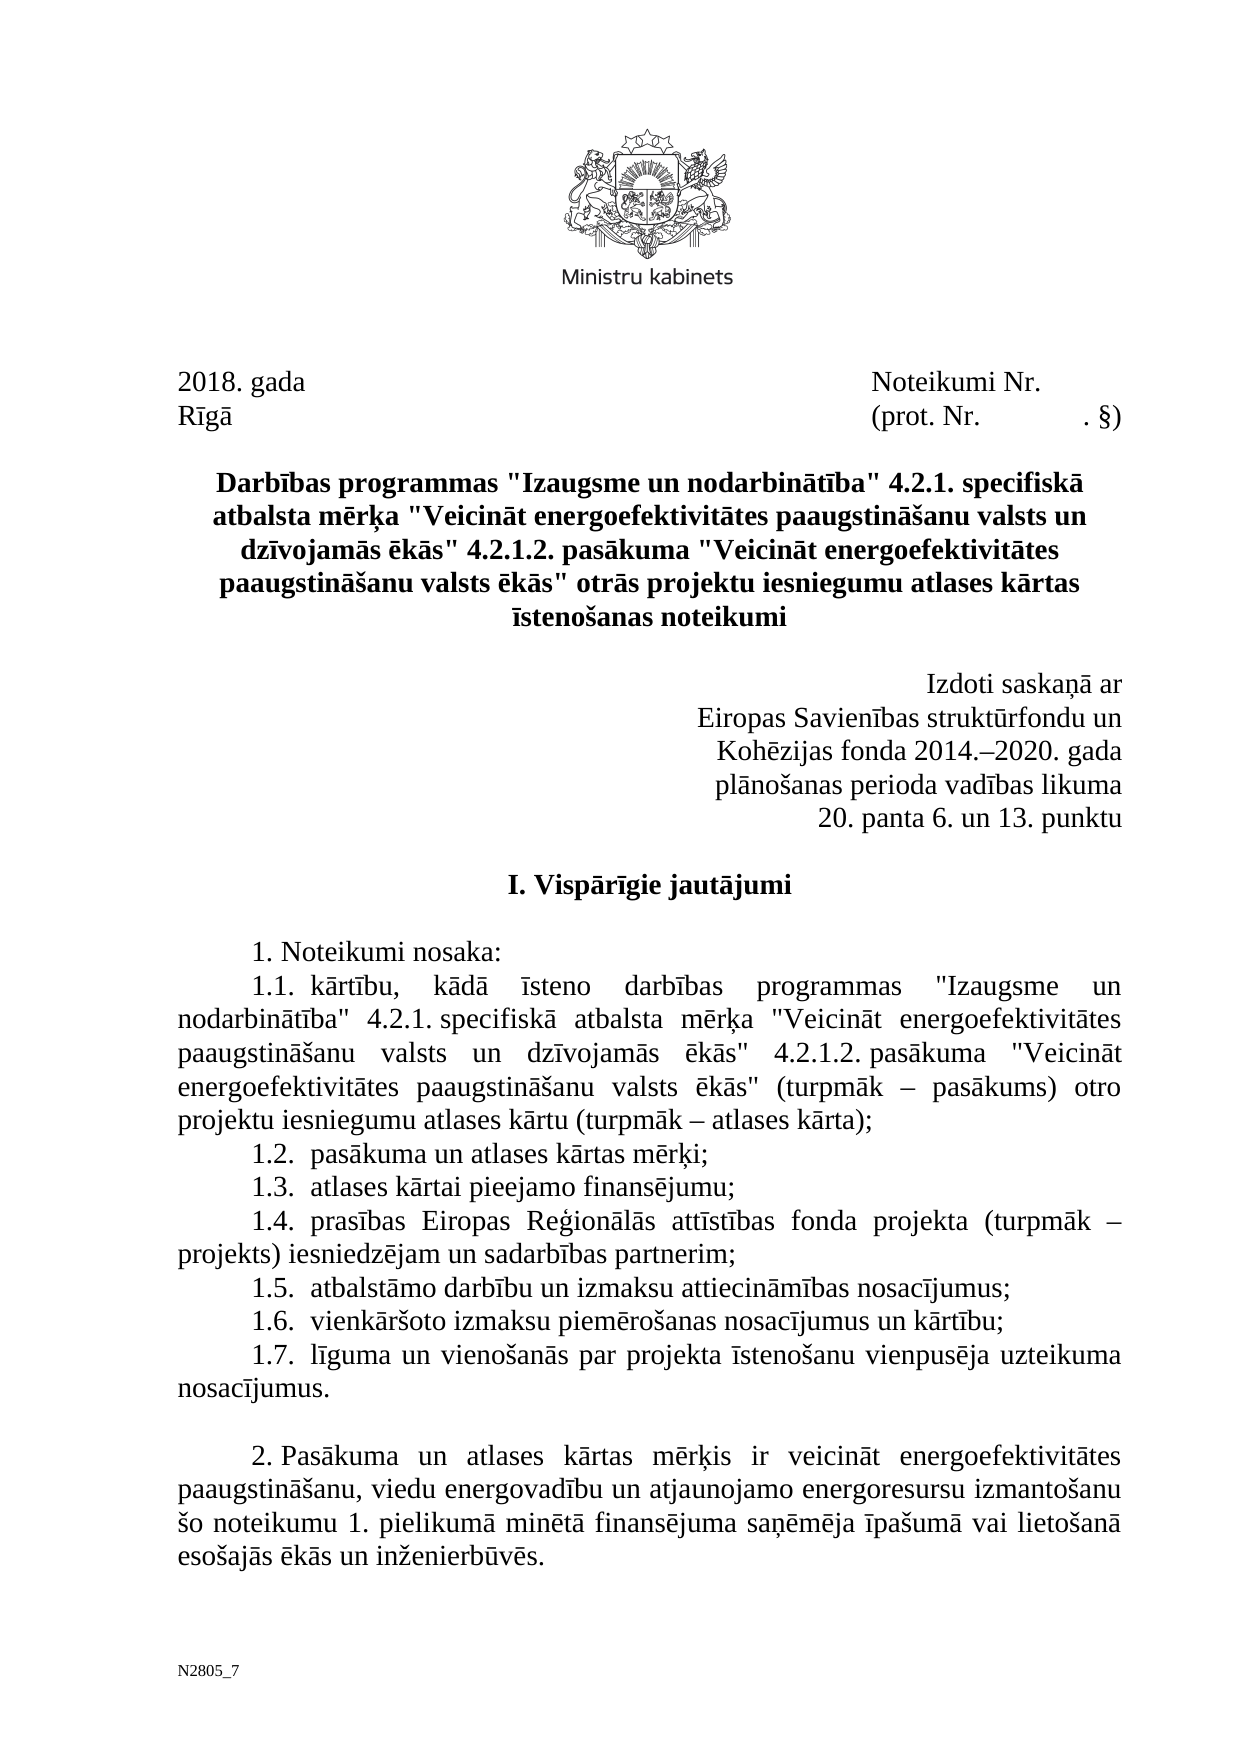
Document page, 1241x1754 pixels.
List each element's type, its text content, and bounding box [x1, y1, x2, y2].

list prasības Eiropas Reģionālās attīstības fonda projekta (turpmāk – projekts) iesniedzējam un sadarbības partnerim; [177, 1203, 1122, 1270]
list atbalstāmo darbību un izmaksu attiecināmības nosacījumus; [177, 1270, 1122, 1303]
list Pasākuma un atlases kārtas mērķis ir veicināt energoefektivitātes paaugstināšanu, viedu energovadību un atjaunojamo energoresursu izmantošanu šo noteikumu 1. pielikumā minētā finansējuma saņēmēja īpašumā vai lietošanā esošajās ēkās un inženierbūvēs. [177, 1438, 1122, 1572]
list vienkāršoto izmaksu piemērošanas nosacījumus un kārtību; [177, 1303, 1122, 1337]
text Darbības programmas "Izaugsme un nodarbinātība" 4.2.1. specifiskā atbalsta mērķa "Veicināt energoefektivitātes paaugstināšanu valsts un dzīvojamās ēkās" 4.2.1.2. pasākuma "Veicināt energoefektivitātes paaugstināšanu valsts ēkās" otrās projektu iesniegumu atlases kārtas īstenošanas noteikumi [177, 465, 1122, 633]
text I. Vispārīgie jautājumi [177, 867, 1122, 901]
list pasākuma un atlases kārtas mērķi; [177, 1136, 1122, 1169]
list līguma un vienošanās par projekta īstenošanu vienpusēja uzteikuma nosacījumus. [177, 1337, 1122, 1404]
list kārtību, kādā īsteno darbības programmas "Izaugsme un nodarbinātība" 4.2.1. specifiskā atbalsta mērķa "Veicināt energoefektivitātes paaugstināšanu valsts un dzīvojamās ēkās" 4.2.1.2. pasākuma "Veicināt energoefektivitātes paaugstināšanu valsts ēkās" (turpmāk – pasākums) otro projektu iesniegumu atlases kārtu (turpmāk – atlases kārta); [177, 968, 1122, 1136]
list Noteikumi nosaka: [177, 934, 1122, 968]
text Eiropas Savienības struktūrfondu un [177, 700, 1122, 733]
list atlases kārtai pieejamo finansējumu; [177, 1169, 1122, 1203]
picture [162, 127, 1132, 298]
text Rīgā (prot. Nr. . §) [177, 398, 1122, 431]
text Kohēzijas fonda 2014.–2020. gada [177, 733, 1122, 767]
text Izdoti saskaņā ar [177, 666, 1122, 700]
text 20. panta 6. un 13. punktu [177, 800, 1122, 834]
text 2018. gada Noteikumi Nr. [177, 364, 1122, 398]
text plānošanas perioda vadības likuma [177, 767, 1122, 800]
